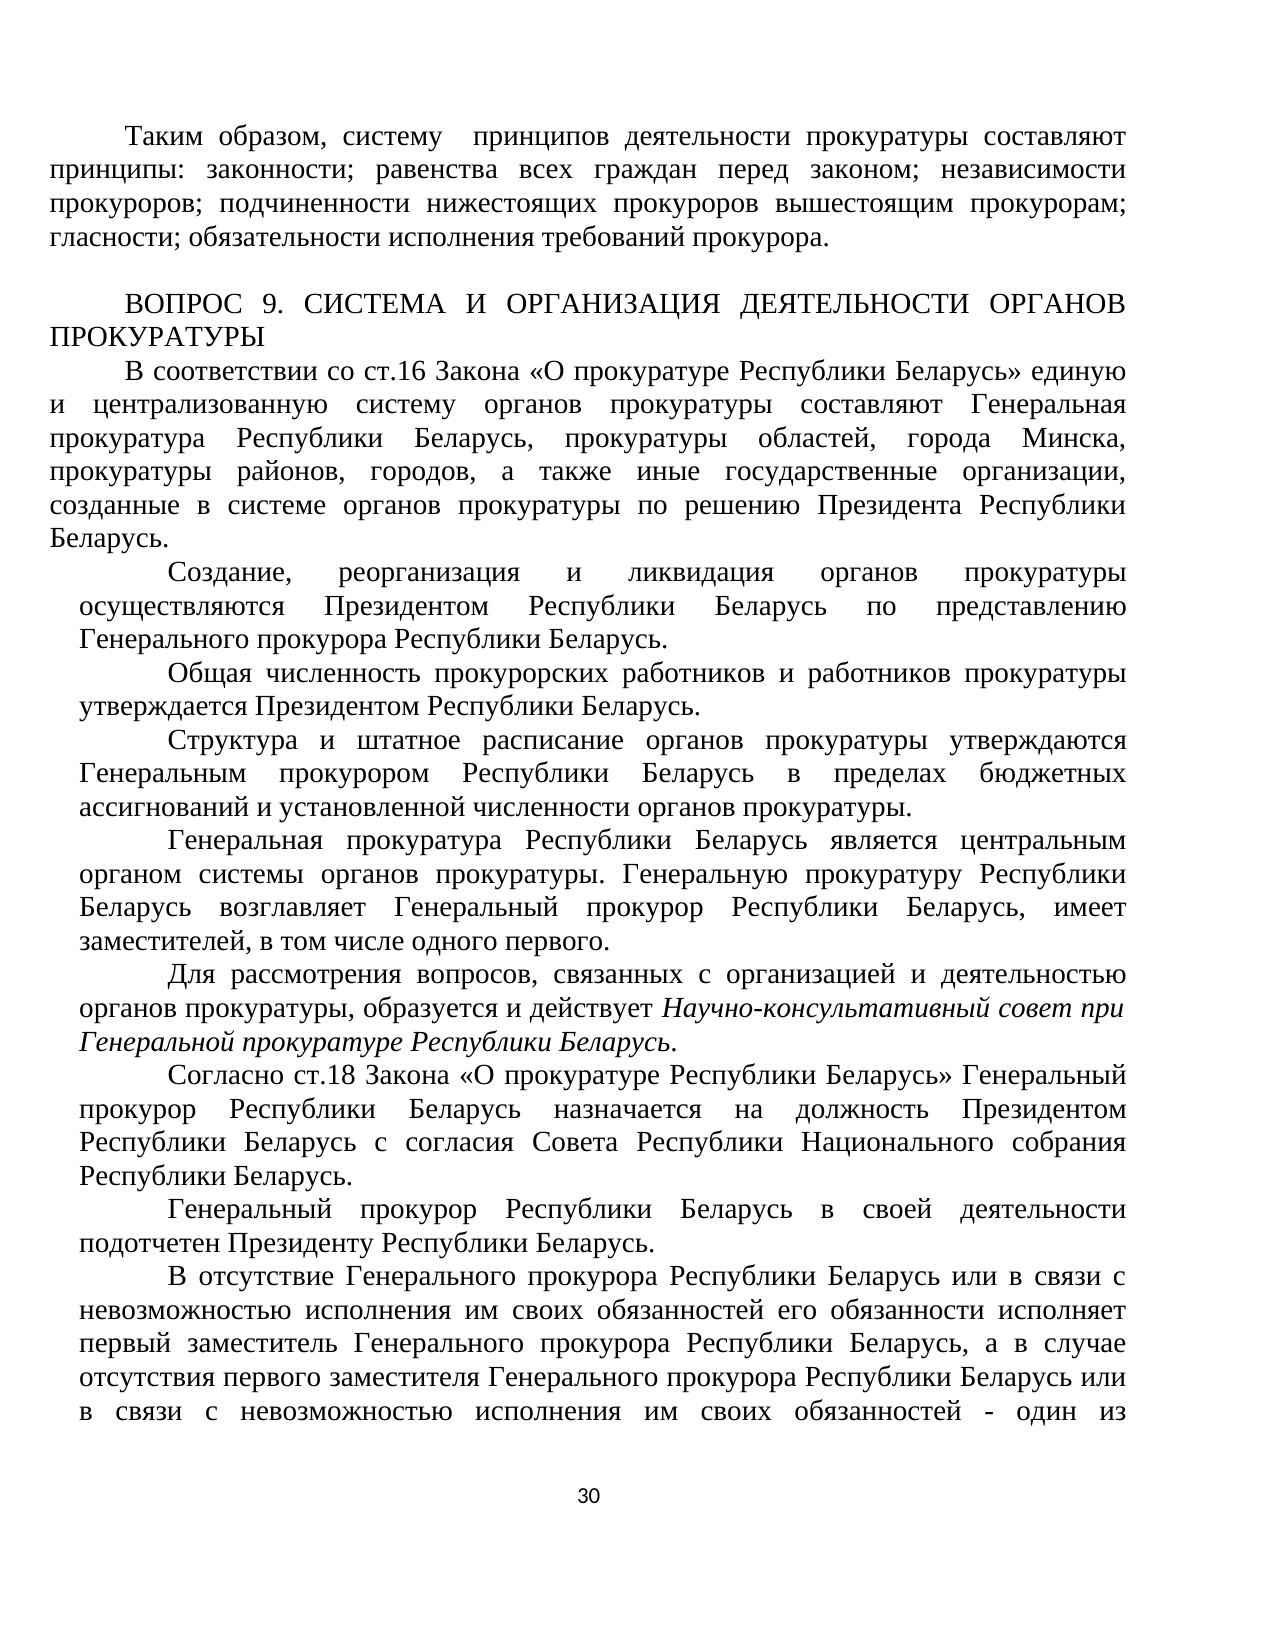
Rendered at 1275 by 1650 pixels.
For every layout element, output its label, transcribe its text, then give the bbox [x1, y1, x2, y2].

text Создание, реорганизация и ликвидация органов прокуратуры осуществляются Президентом Республики Беларусь по представлению Генерального прокурора Республики Беларусь. [79, 554, 1127, 655]
text Таким образом, систему принципов деятельности прокуратуры составляют принципы: законности; равенства всех граждан перед законом; независимости прокуроров; подчиненности нижестоящих прокуроров вышестоящим прокурорам; гласности; обязательности исполнения требований прокурора. [49, 118, 1127, 252]
text ВОПРОС 9. СИСТЕМА И ОРГАНИЗАЦИЯ ДЕЯТЕЛЬНОСТИ ОРГАНОВ ПРОКУРАТУРЫ [49, 286, 1127, 353]
text Согласно ст.18 Закона «О прокуратуре Республики Беларусь» Генеральный прокурор Республики Беларусь назначается на должность Президентом Республики Беларусь с согласия Совета Республики Национального собрания Республики Беларусь. [79, 1057, 1127, 1191]
text Генеральная прокуратура Республики Беларусь является центральным органом системы органов прокуратуры. Генеральную прокуратуру Республики Беларусь возглавляет Генеральный прокурор Республики Беларусь, имеет заместителей, в том числе одного первого. [79, 822, 1127, 957]
text Генеральный прокурор Республики Беларусь в своей деятельности подотчетен Президенту Республики Беларусь. [79, 1191, 1127, 1258]
text Структура и штатное расписание органов прокуратуры утверждаются Генеральным прокурором Республики Беларусь в пределах бюджетных ассигнований и установленной численности органов прокуратуры. [79, 722, 1127, 822]
text В соответствии со ст.16 Закона «О прокуратуре Республики Беларусь» единую и централизованную систему органов прокуратуры составляют Генеральная прокуратура Республики Беларусь, прокуратуры областей, города Минска, прокуратуры районов, городов, а также иные государственные организации, созданные в системе органов прокуратуры по решению Президента Республики Беларусь. [49, 353, 1127, 554]
text Для рассмотрения вопросов, связанных с организацией и деятельностью органов прокуратуры, образуется и действует Научно-консультативный совет при Генеральной прокуратуре Республики Беларусь. [79, 957, 1127, 1057]
text Общая численность прокурорских работников и работников прокуратуры утверждается Президентом Республики Беларусь. [79, 655, 1127, 722]
